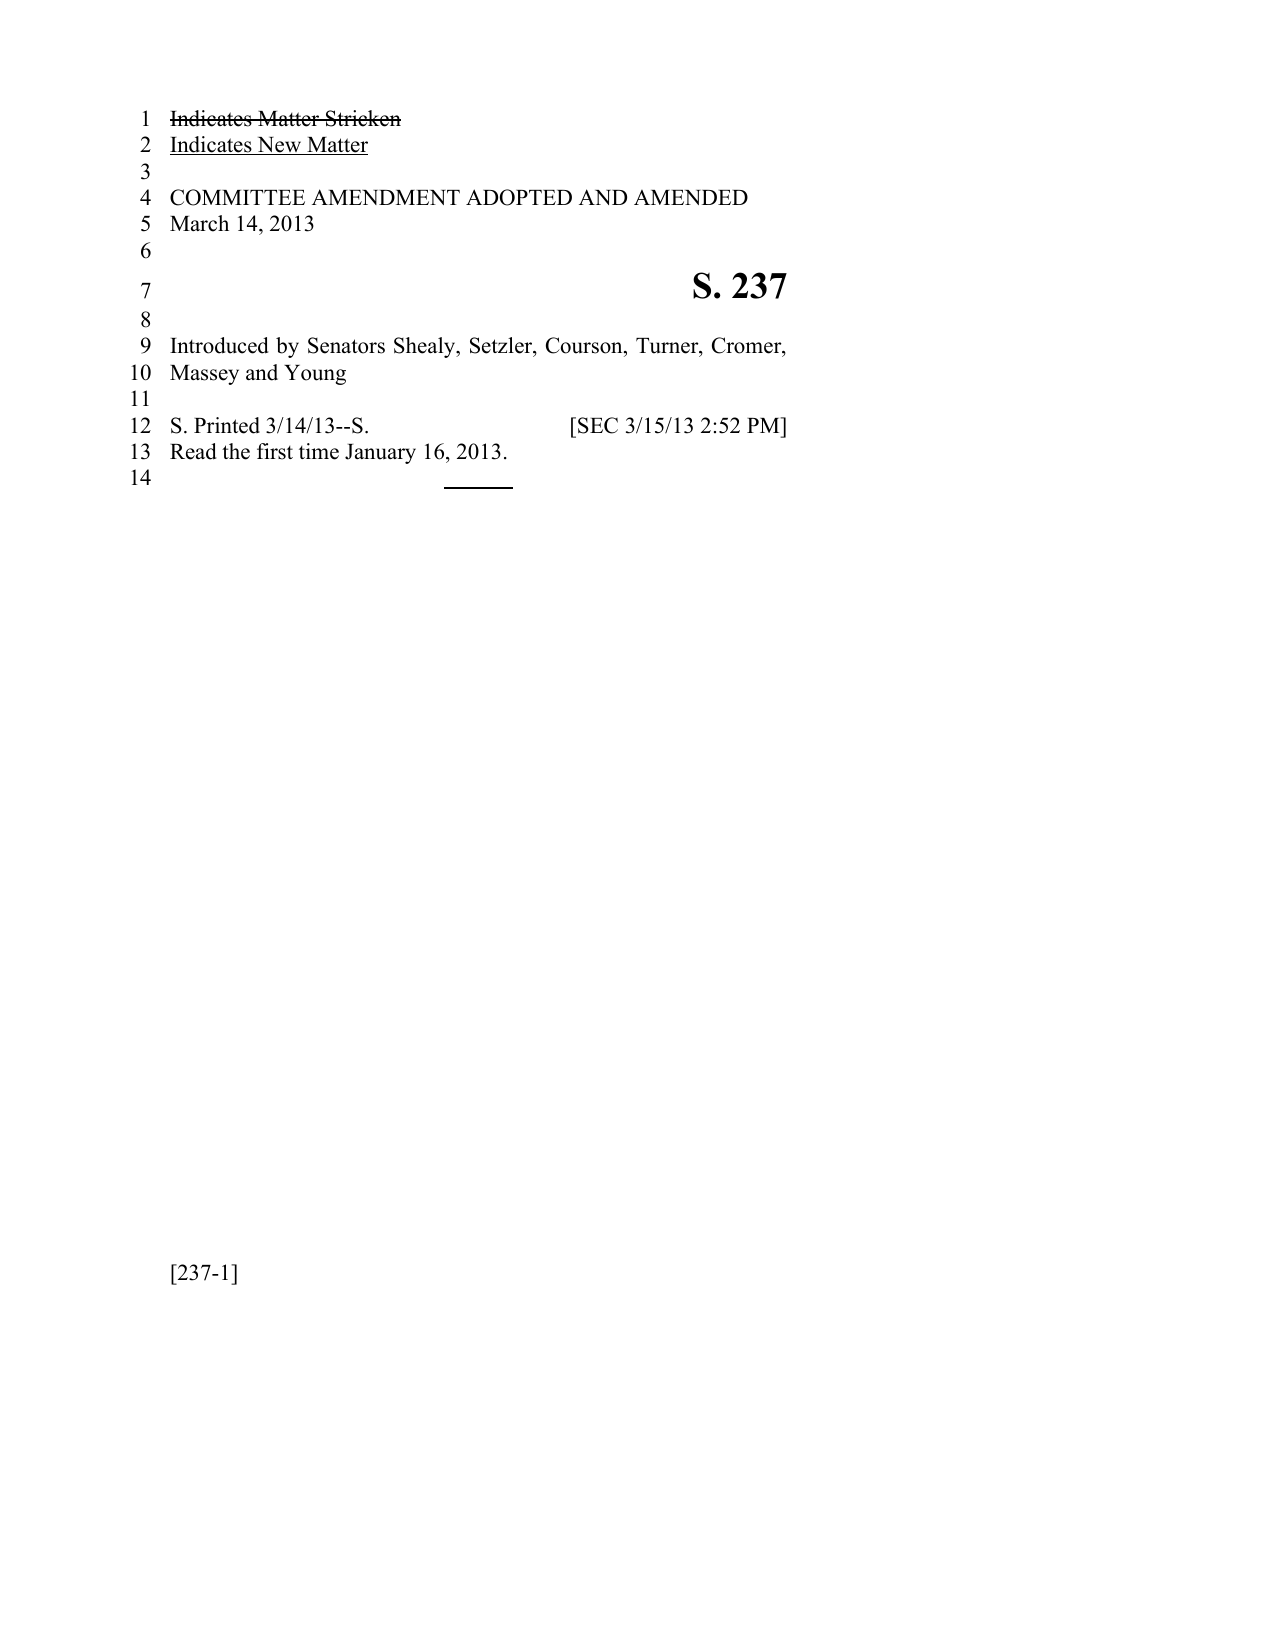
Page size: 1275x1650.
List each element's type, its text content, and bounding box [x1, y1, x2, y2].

text Read the first time January 16, 2013. [169, 438, 787, 464]
text S. Printed 3/14/13--S. [SEC 3/15/13 2:52 PM] [169, 412, 787, 438]
text March 14, 2013 [169, 210, 787, 237]
text S. 237 [169, 263, 787, 306]
text COMMITTEE AMENDMENT ADOPTED AND AMENDED [169, 184, 787, 210]
text Indicates New Matter [169, 131, 787, 158]
text Introduced by Senators Shealy, Setzler, Courson, Turner, Cromer, Massey and Young [169, 333, 787, 385]
text Indicates Matter Stricken [169, 105, 787, 131]
